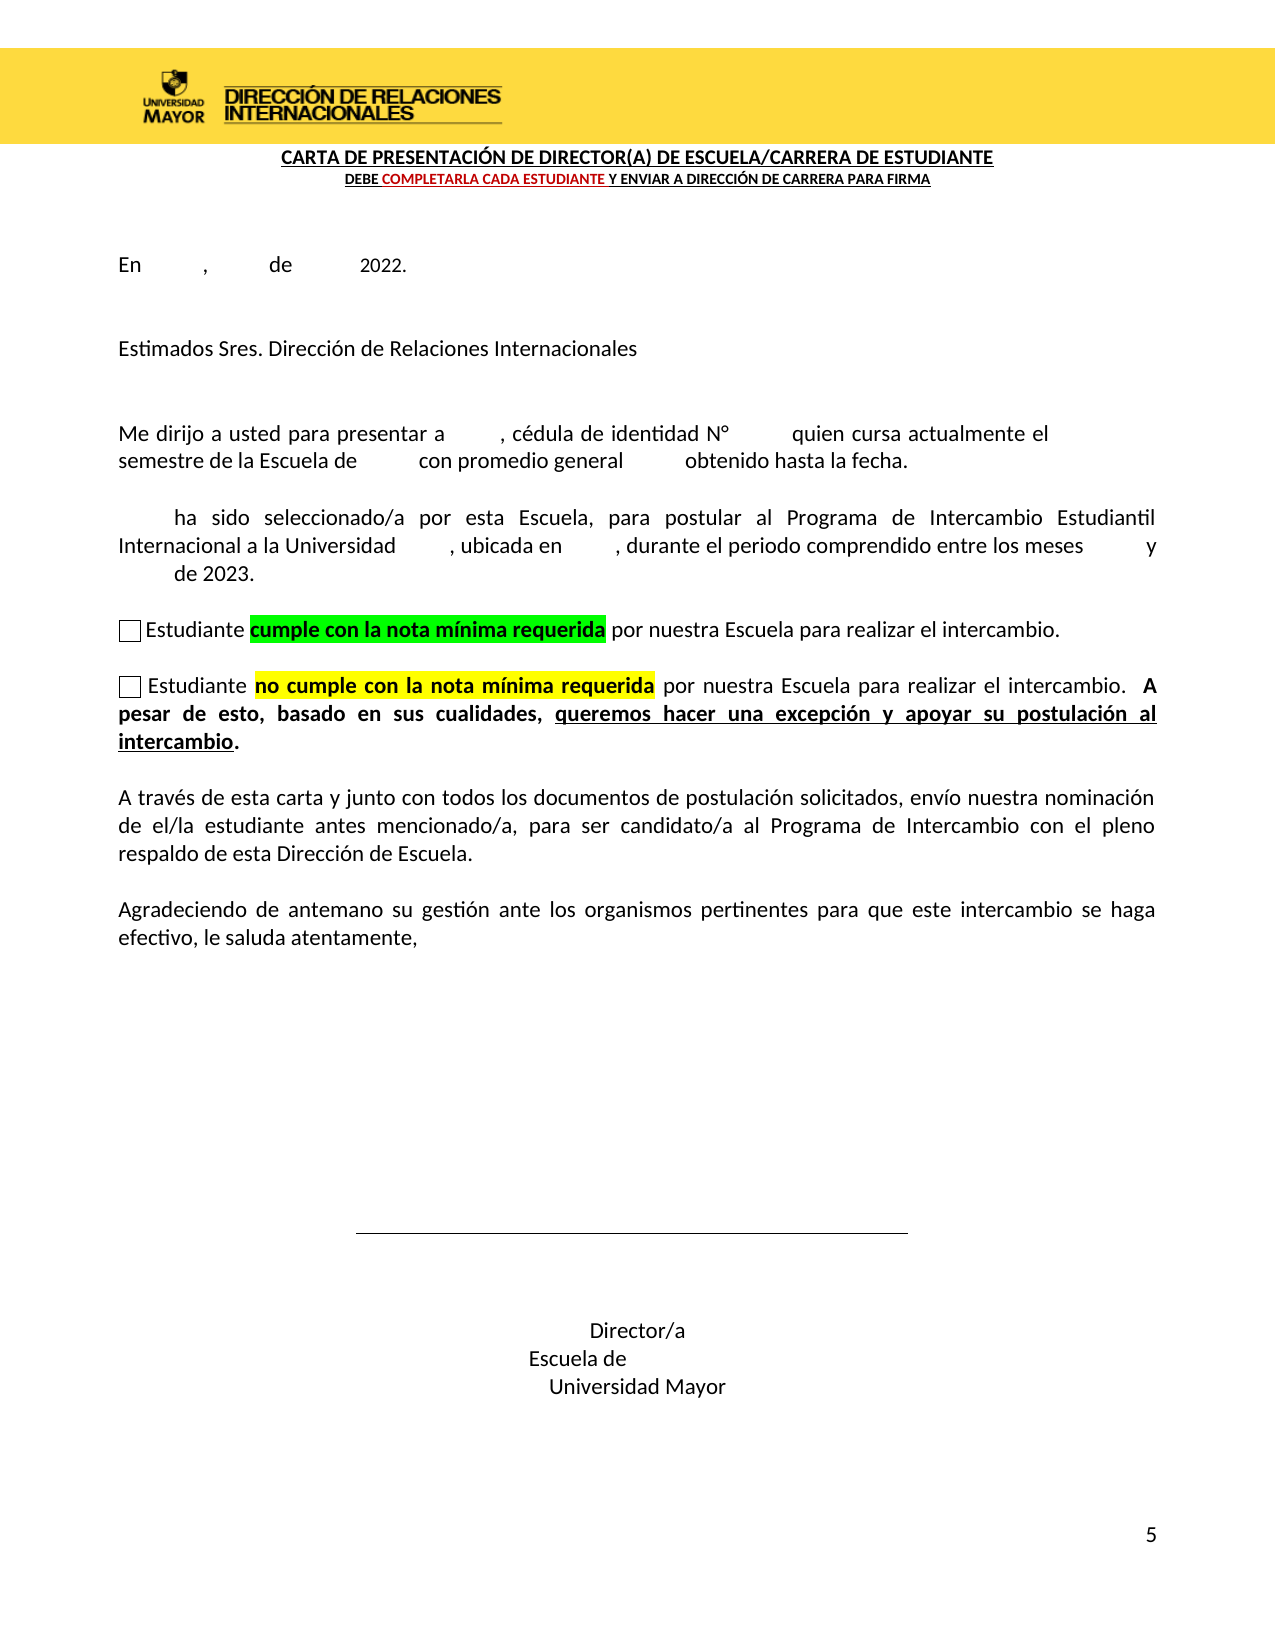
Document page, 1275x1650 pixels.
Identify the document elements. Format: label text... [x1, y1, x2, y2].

text Estudiante no cumple con la nota mínima requerida por nuestra Escuela para realizar el intercambio. A pesar de esto, basado en sus cualidades, queremos hacer una excepción y apoyar su postulación al intercambio. [118, 671, 1157, 755]
text Escuela de [118, 1344, 1157, 1372]
picture [0, 48, 1275, 144]
text En , de 2022. [118, 251, 1157, 278]
text A través de esta carta y junto con todos los documentos de postulación solicitados, envío nuestra nominación de el/la estudiante antes mencionado/a, para ser candidato/a al Programa de Intercambio con el pleno respaldo de esta Dirección de Escuela. [118, 783, 1157, 867]
text CARTA DE PRESENTACIÓN DE DIRECTOR(A) DE ESCUELA/CARRERA DE ESTUDIANTE [118, 144, 1157, 169]
text Agradeciendo de antemano su gestión ante los organismos pertinentes para que este intercambio se haga efectivo, le saluda atentamente, [118, 895, 1157, 951]
text ha sido seleccionado/a por esta Escuela, para postular al Programa de Intercambio Estudiantil Internacional a la Universidad , ubicada en , durante el periodo comprendido entre los meses y de 2023. [118, 503, 1157, 587]
text Estimados Sres. Dirección de Relaciones Internacionales [118, 334, 1157, 363]
text Universidad Mayor [118, 1372, 1157, 1400]
text DEBE COMPLETARLA CADA ESTUDIANTE Y ENVIAR A DIRECCIÓN DE CARRERA PARA FIRMA [118, 169, 1157, 188]
text Me dirijo a usted para presentar a , cédula de identidad N° quien cursa actualmente el semestre de la Escuela de con promedio general obtenido hasta la fecha. [118, 419, 1157, 475]
text Director/a [118, 1316, 1157, 1344]
text Estudiante cumple con la nota mínima requerida por nuestra Escuela para realizar el intercambio. [606, 615, 1157, 643]
